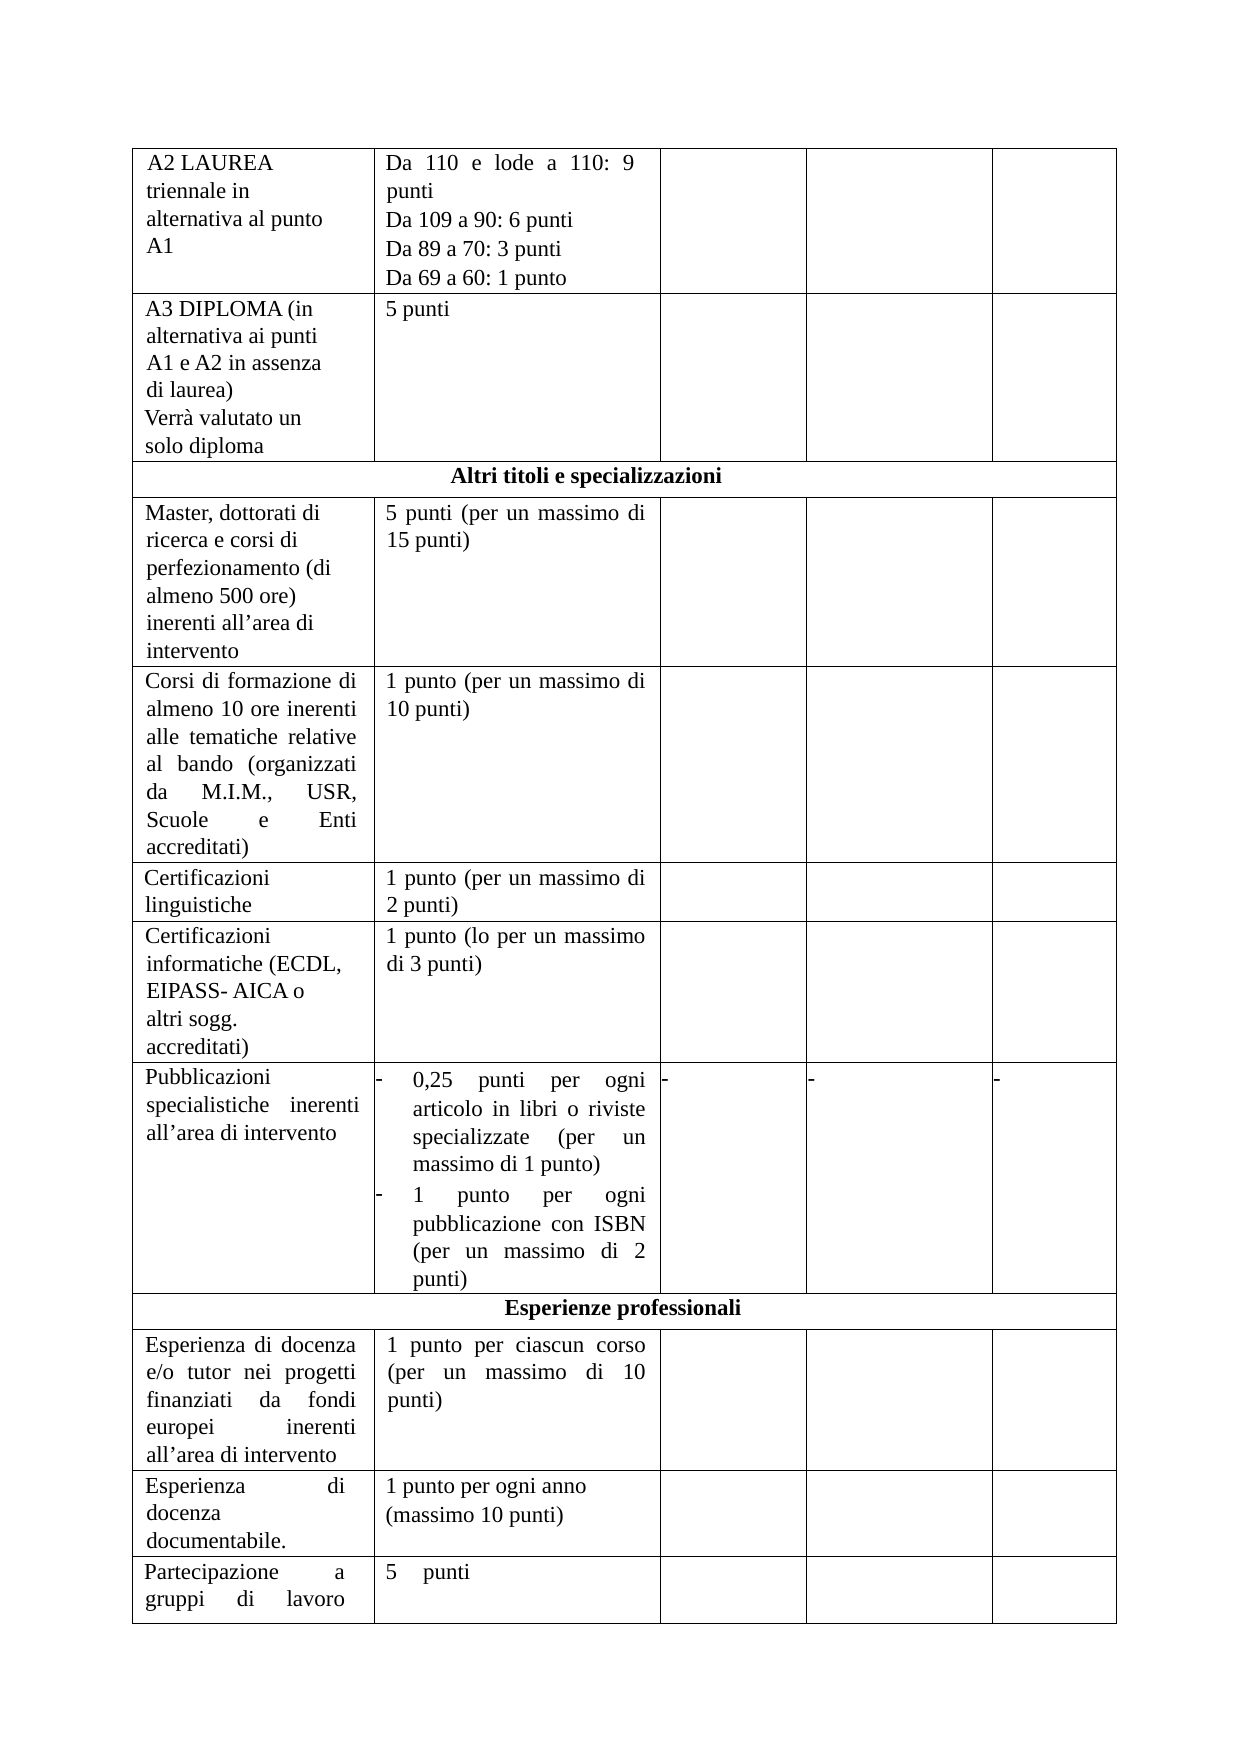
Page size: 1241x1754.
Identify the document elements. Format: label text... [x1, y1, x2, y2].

table_cell [807, 1557, 992, 1622]
table_cell A3 DIPLOMA (in alternativa ai punti A1 e A2 in assenza di laurea) Verrà valutato un solo diploma [133, 294, 374, 461]
table_cell [807, 149, 992, 293]
table_cell [661, 667, 806, 862]
table_cell [807, 294, 992, 461]
table_cell [993, 1063, 1116, 1293]
table_cell Master, dottorati di ricerca e corsi di perfezionamento (di almeno 500 ore) inerenti all’area di intervento [133, 498, 374, 666]
table_cell [661, 498, 806, 666]
table_cell Altri titoli e specializzazioni [133, 462, 1116, 497]
table_cell Da 110 e lode a 110: 9 punti Da 109 a 90: 6 punti Da 89 a 70: 3 punti Da 69 a 60: 1 punto [375, 149, 660, 293]
table_cell [993, 1557, 1116, 1622]
table_cell [993, 294, 1116, 461]
table_cell [993, 498, 1116, 666]
table_cell 5 punti [375, 294, 660, 461]
table_cell punti [375, 1557, 660, 1622]
table_cell [807, 1471, 992, 1556]
table_cell [661, 1330, 806, 1470]
table_cell Corsi di formazione di almeno 10 ore inerenti alle tematiche relative al bando (organizzati da M.I.M., USR, Scuole e Enti accreditati) [133, 667, 374, 862]
table_cell Esperienza di docenza e/o tutor nei progetti finanziati da fondi europei inerenti all’area di intervento [133, 1330, 374, 1470]
table_cell [993, 1471, 1116, 1556]
table_cell Pubblicazioni specialistiche inerenti all’area di intervento [133, 1063, 374, 1293]
table_cell 1 punto (per un massimo di 10 punti) [375, 667, 660, 862]
table_cell [661, 863, 806, 921]
table_cell 1 punto per ogni anno (massimo 10 punti) [375, 1471, 660, 1556]
table_cell [661, 1557, 806, 1622]
table_cell [661, 1471, 806, 1556]
table_cell [807, 1330, 992, 1470]
table_cell 1 punto (per un massimo di 2 punti) [375, 863, 660, 921]
table_cell 1 punto (lo per un massimo di 3 punti) [375, 922, 660, 1062]
table_cell 1 punto per ciascun corso (per un massimo di 10 punti) [375, 1330, 660, 1470]
table_cell [661, 1063, 806, 1293]
table_cell 0,25 punti per ogni articolo in libri o riviste specializzate (per un massimo di 1 punto) 1 punto per ogni pubblicazione con ISBN (per un massimo di 2 punti) [375, 1063, 660, 1293]
table_cell [993, 149, 1116, 293]
table_cell A2 LAUREA triennale in alternativa al punto A1 [133, 149, 374, 293]
table_cell [661, 922, 806, 1062]
table_cell [993, 667, 1116, 862]
table_cell Esperienze professionali [133, 1294, 1116, 1329]
table_cell [993, 1330, 1116, 1470]
table_cell [993, 863, 1116, 921]
table_cell [807, 498, 992, 666]
table_cell [807, 667, 992, 862]
table_cell [661, 294, 806, 461]
table_cell [807, 1063, 992, 1293]
table_cell [807, 922, 992, 1062]
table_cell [133, 1557, 374, 1622]
table_cell 5 punti (per un massimo di 15 punti) [375, 498, 660, 666]
table_cell Certificazioni linguistiche [133, 863, 374, 921]
table_cell Certificazioni informatiche (ECDL, EIPASS- AICA o altri sogg. accreditati) [133, 922, 374, 1062]
table_cell [993, 922, 1116, 1062]
table_cell [661, 149, 806, 293]
table_cell Esperienza di docenza documentabile. [133, 1471, 374, 1556]
table_cell [807, 863, 992, 921]
